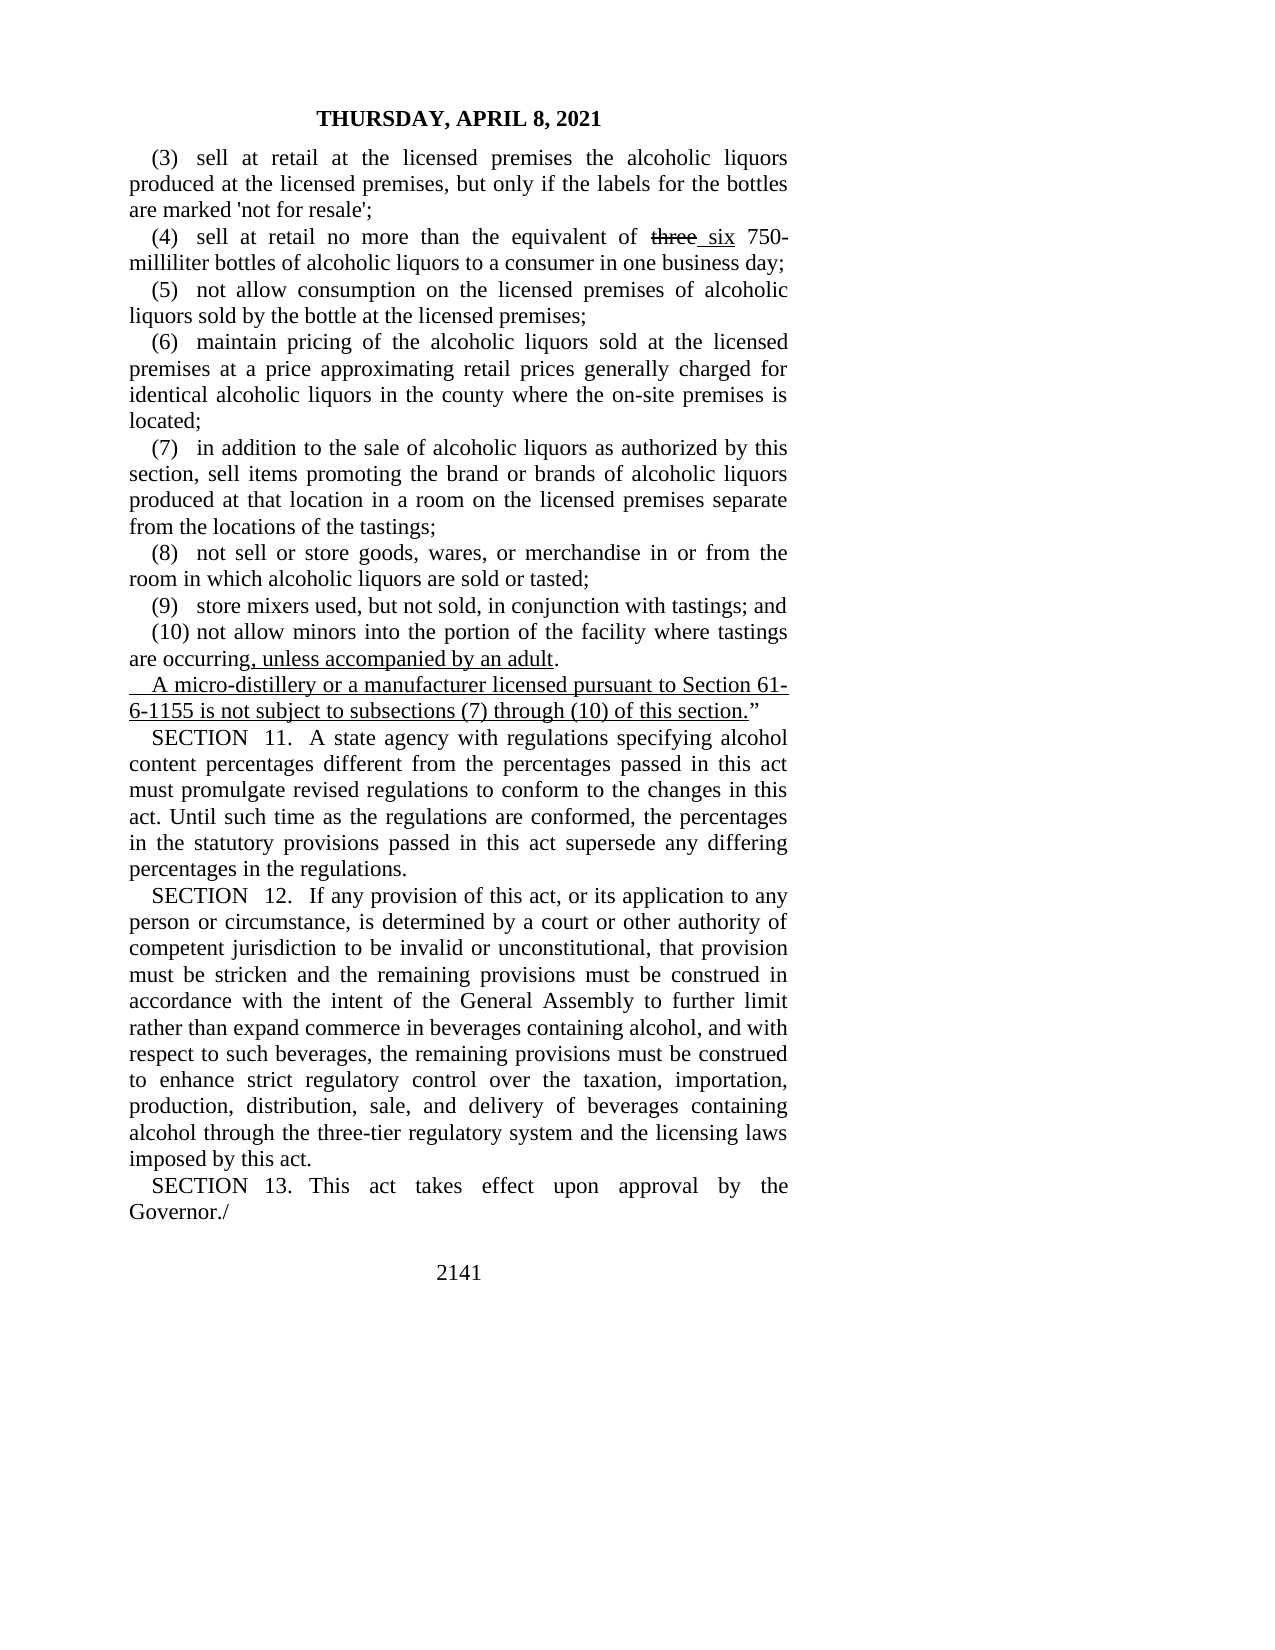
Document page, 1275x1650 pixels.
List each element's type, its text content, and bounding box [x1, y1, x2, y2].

text A micro-distillery or a manufacturer licensed pursuant to Section 61-6-1155 is not subject to subsections (7) through (10) of this section.” [129, 671, 789, 694]
text (7) in addition to the sale of alcoholic liquors as authorized by this section, sell items promoting the brand or brands of alcoholic liquors produced at that location in a room on the licensed premises separate from the locations of the tastings; [129, 434, 789, 539]
text (4) sell at retail no more than the equivalent of three six 750-milliliter bottles of alcoholic liquors to a consumer in one business day; [129, 223, 789, 276]
text SECTION 13. This act takes effect upon approval by the Governor./ [129, 1172, 789, 1224]
text (10) not allow minors into the portion of the facility where tastings are occurring, unless accompanied by an adult. [129, 618, 789, 671]
text (6) maintain pricing of the alcoholic liquors sold at the licensed premises at a price approximating retail prices generally charged for identical alcoholic liquors in the county where the on-site premises is located; [129, 328, 789, 434]
text (8) not sell or store goods, wares, or merchandise in or from the room in which alcoholic liquors are sold or tasted; [129, 539, 789, 592]
text SECTION 12. If any provision of this act, or its application to any person or circumstance, is determined by a court or other authority of competent jurisdiction to be invalid or unconstitutional, that provision must be stricken and the remaining provisions must be construed in accordance with the intent of the General Assembly to further limit rather than expand commerce in beverages containing alcohol, and with respect to such beverages, the remaining provisions must be construed to enhance strict regulatory control over the taxation, importation, production, distribution, sale, and delivery of beverages containing alcohol through the three-tier regulatory system and the licensing laws imposed by this act. [129, 882, 789, 1172]
text (5) not allow consumption on the licensed premises of alcoholic liquors sold by the bottle at the licensed premises; [129, 276, 789, 328]
text A micro-distillery or a manufacturer licensed pursuant to Section 61-6-1155 is not subject to subsections (7) through (10) of this section.” [129, 695, 789, 724]
text (9) store mixers used, but not sold, in conjunction with tastings; and [129, 592, 789, 618]
text SECTION 11. A state agency with regulations specifying alcohol content percentages different from the percentages passed in this act must promulgate revised regulations to conform to the changes in this act. Until such time as the regulations are conformed, the percentages in the statutory provisions passed in this act supersede any differing percentages in the regulations. [129, 724, 789, 882]
text (3) sell at retail at the licensed premises the alcoholic liquors produced at the licensed premises, but only if the labels for the bottles are marked 'not for resale'; [129, 144, 789, 223]
